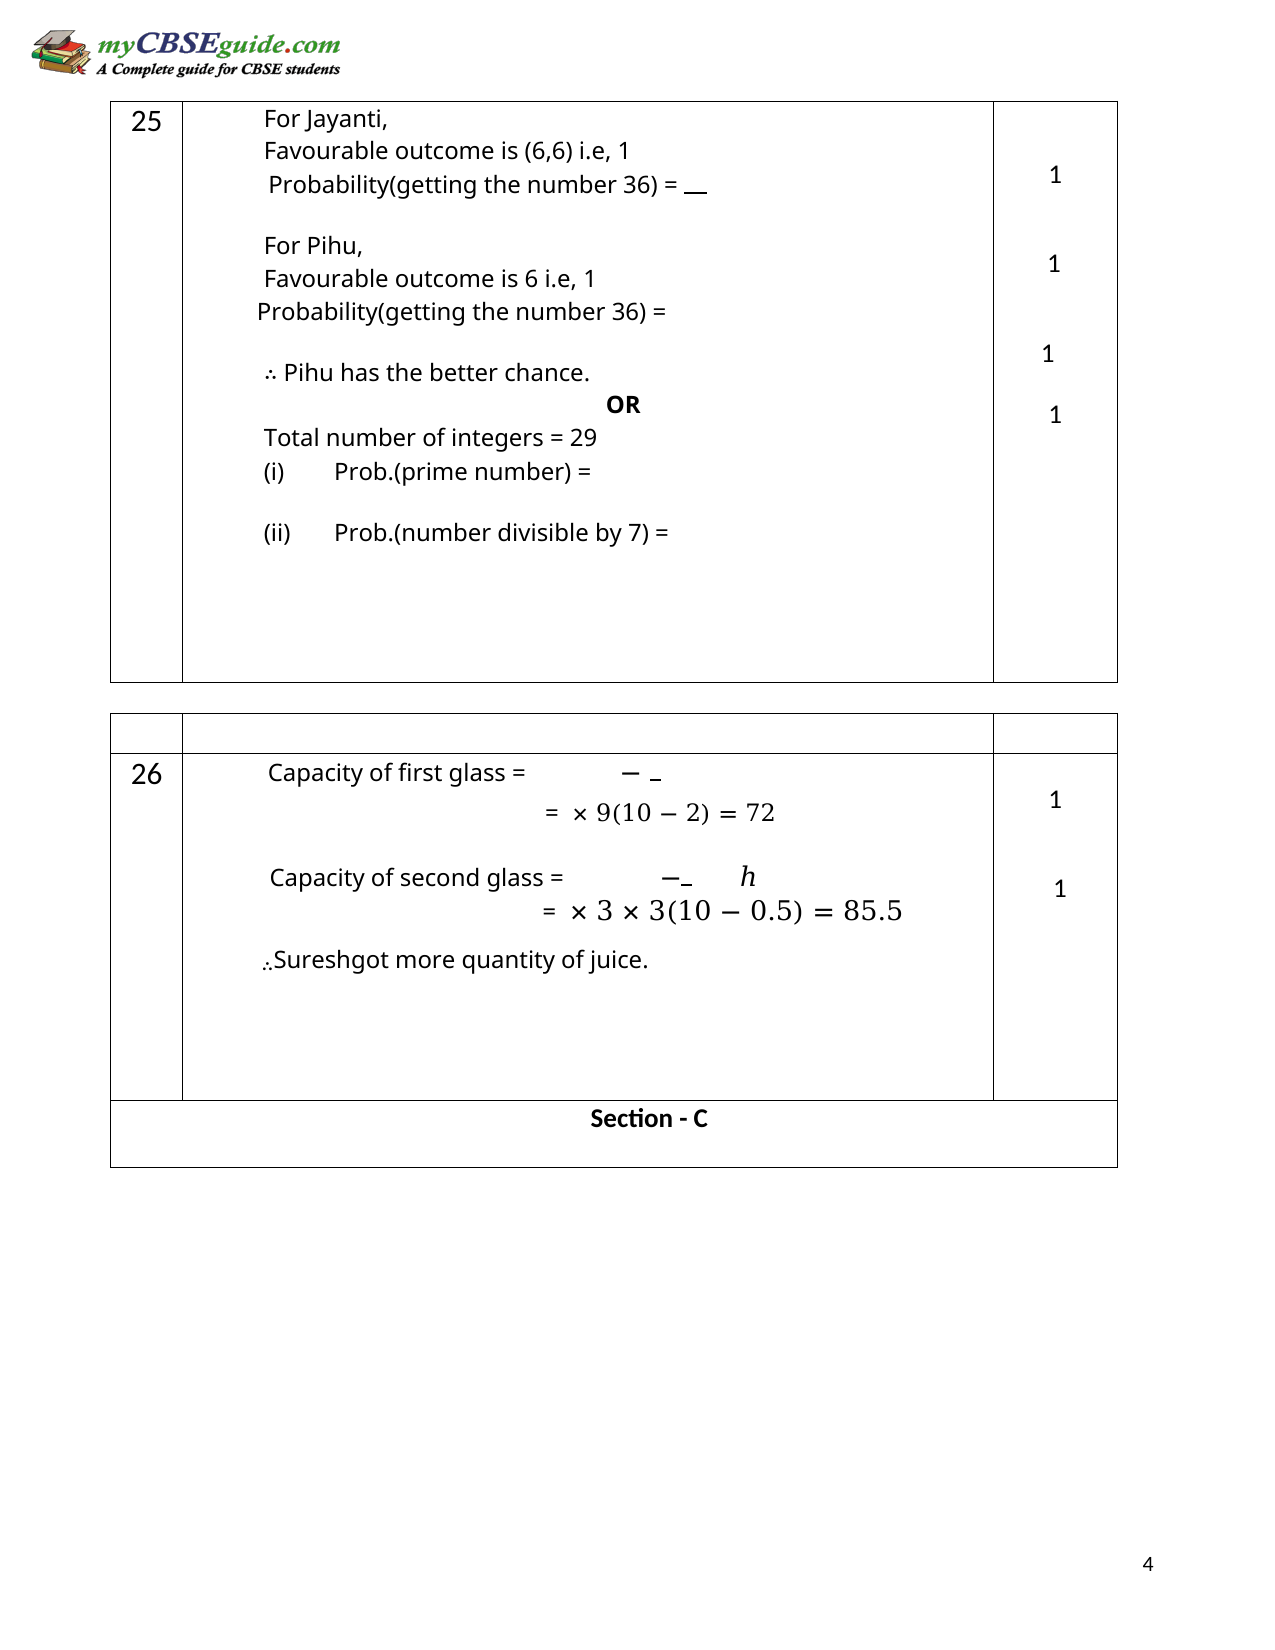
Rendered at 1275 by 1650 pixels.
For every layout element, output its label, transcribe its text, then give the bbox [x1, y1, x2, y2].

table_cell Capacity of first glass = − = × 9(10 − 2) = 72 Capacity of second glass = − ℎ = × 3 × 3(10 − 0.5) = 85.5 ∴Sureshgot more quantity of juice. [183, 754, 993, 1100]
table_header [183, 714, 993, 753]
table_cell 1 1 1 1 [994, 102, 1117, 682]
table_cell 25 [111, 102, 182, 682]
table_cell Section - C [111, 1101, 1117, 1167]
table_header [994, 714, 1117, 753]
table_cell For Jayanti, Favourable outcome is (6,6) i.e, 1 Probability(getting the number 36) = For Pihu, Favourable outcome is 6 i.e, 1 Probability(getting the number 36) = ∴ Pihu has the better chance. OR Total number of integers = 29 Prob.(prime number) = Prob.(number divisible by 7) = [183, 102, 993, 682]
table_cell 1 1 [994, 754, 1117, 1100]
table_cell 26 [111, 754, 182, 1100]
table_header [111, 714, 182, 753]
picture [30, 30, 343, 80]
